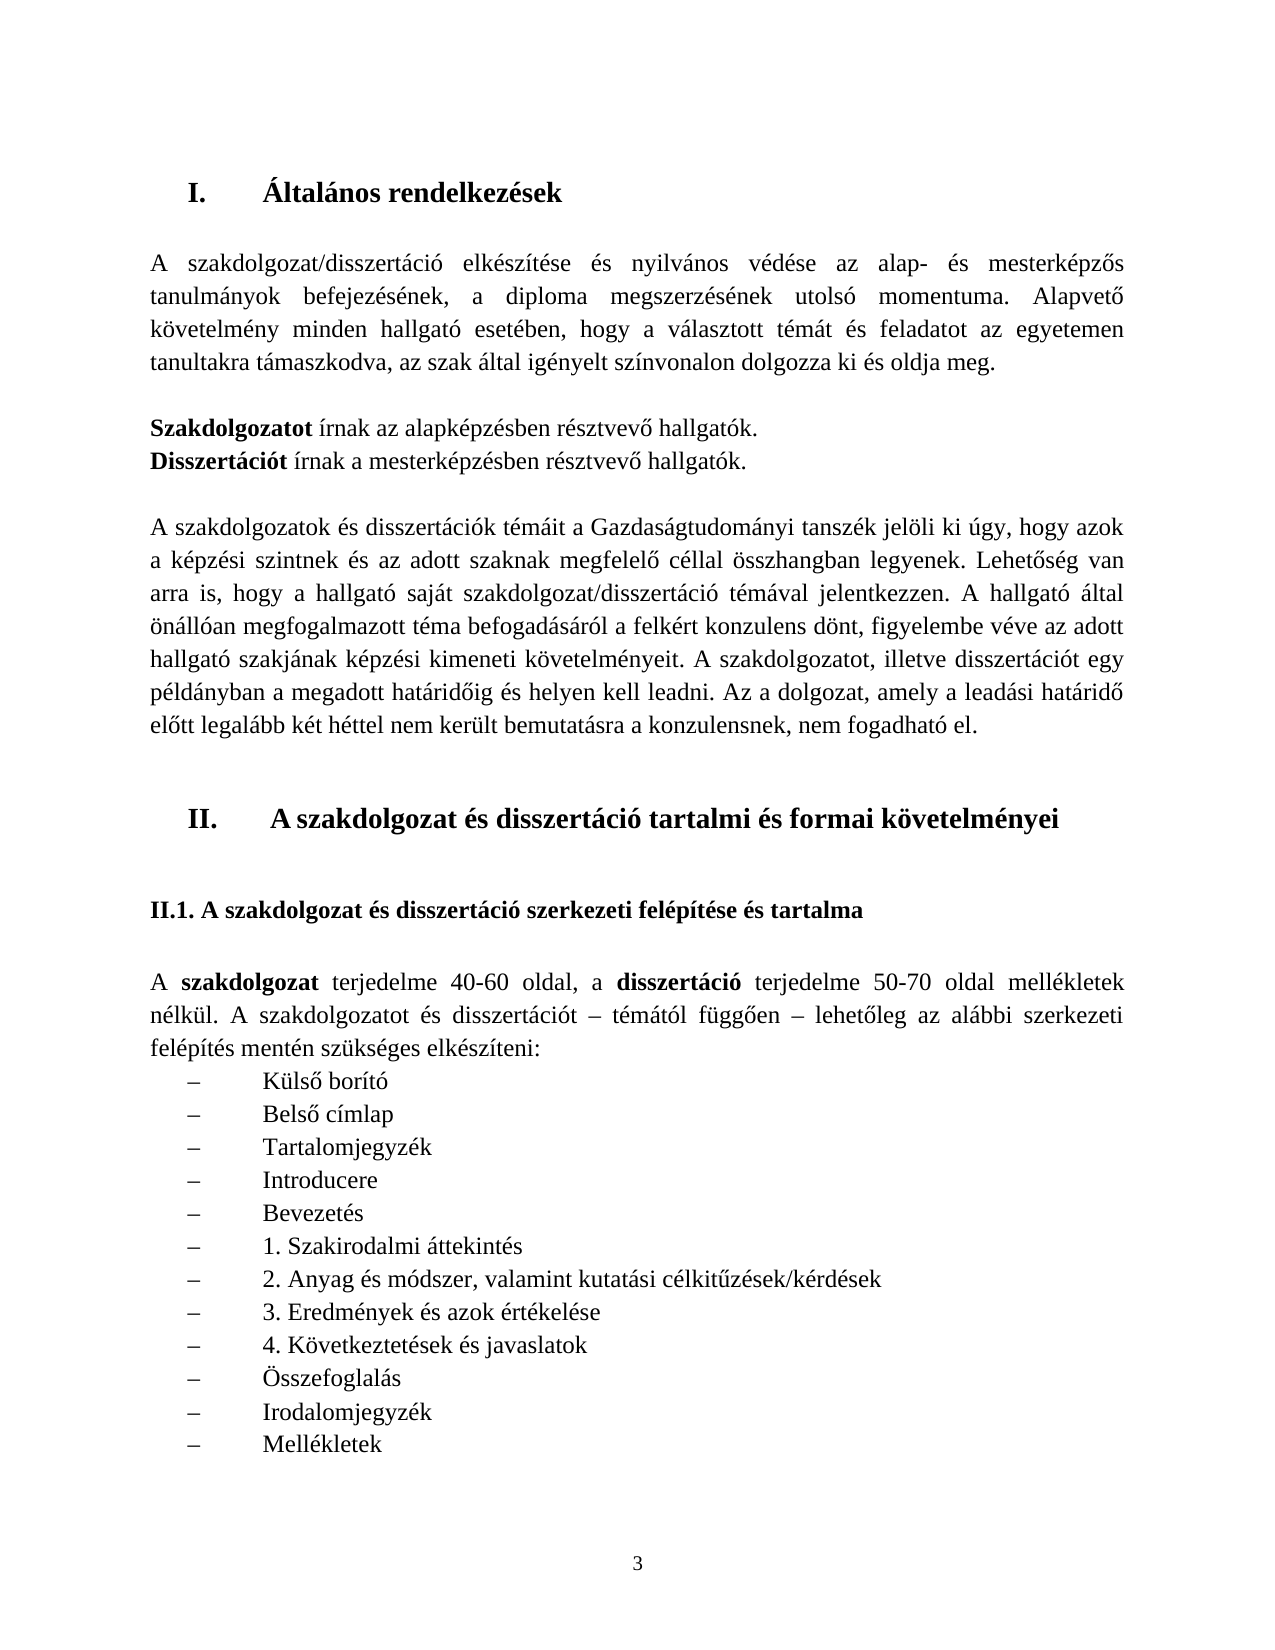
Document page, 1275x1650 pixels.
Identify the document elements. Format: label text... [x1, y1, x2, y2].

list 4. Következtetések és javaslatok [187, 1331, 1125, 1359]
text Disszertációt írnak a mesterképzésben résztvevő hallgatók. [150, 446, 1125, 475]
text A szakdolgozatok és disszertációk témáit a Gazdaságtudományi tanszék jelöli ki úgy, hogy azok a képzési szintnek és az adott szaknak megfelelő céllal összhangban legyenek. Lehetőség van arra is, hogy a hallgató saját szakdolgozat/disszertáció témával jelentkezzen. A hallgató által önállóan megfogalmazott téma befogadásáról a felkért konzulens dönt, figyelembe véve az adott hallgató szakjának képzési kimeneti követelményeit. A szakdolgozatot, illetve disszertációt egy példányban a megadott határidőig és helyen kell leadni. Az a dolgozat, amely a leadási határidő előtt legalább két héttel nem került bemutatásra a konzulensnek, nem fogadható el. [150, 512, 1125, 739]
list Külső borító [187, 1066, 1125, 1095]
subtitle Általános rendelkezések [187, 175, 1125, 208]
list Irodalomjegyzék [187, 1397, 1125, 1425]
text A szakdolgozat terjedelme 40-60 oldal, a disszertáció terjedelme 50-70 oldal mellékletek nélkül. A szakdolgozatot és disszertációt – témától függően – lehetőleg az alábbi szerkezeti felépítés mentén szükséges elkészíteni: [150, 967, 1125, 1062]
list Tartalomjegyzék [187, 1132, 1125, 1161]
list Mellékletek [187, 1429, 1125, 1458]
text A szakdolgozat/disszertáció elkészítése és nyilvános védése az alap- és mesterképzős tanulmányok befejezésének, a diploma megszerzésének utolsó momentuma. Alapvető követelmény minden hallgató esetében, hogy a választott témát és feladatot az egyetemen tanultakra támaszkodva, az szak által igényelt színvonalon dolgozza ki és oldja meg. [150, 248, 1125, 376]
list 2. Anyag és módszer, valamint kutatási célkitűzések/kérdések [187, 1264, 1125, 1293]
subtitle II.1. A szakdolgozat és disszertáció szerkezeti felépítése és tartalma [150, 895, 1125, 924]
list Introducere [187, 1165, 1125, 1194]
list 3. Eredmények és azok értékelése [187, 1297, 1125, 1326]
subtitle A szakdolgozat és disszertáció tartalmi és formai követelményei [187, 801, 1125, 835]
list Összefoglalás [187, 1363, 1125, 1392]
list 1. Szakirodalmi áttekintés [187, 1231, 1125, 1260]
text Szakdolgozatot írnak az alapképzésben résztvevő hallgatók. [150, 413, 1125, 442]
list Belső címlap [187, 1099, 1125, 1128]
list Bevezetés [187, 1198, 1125, 1227]
